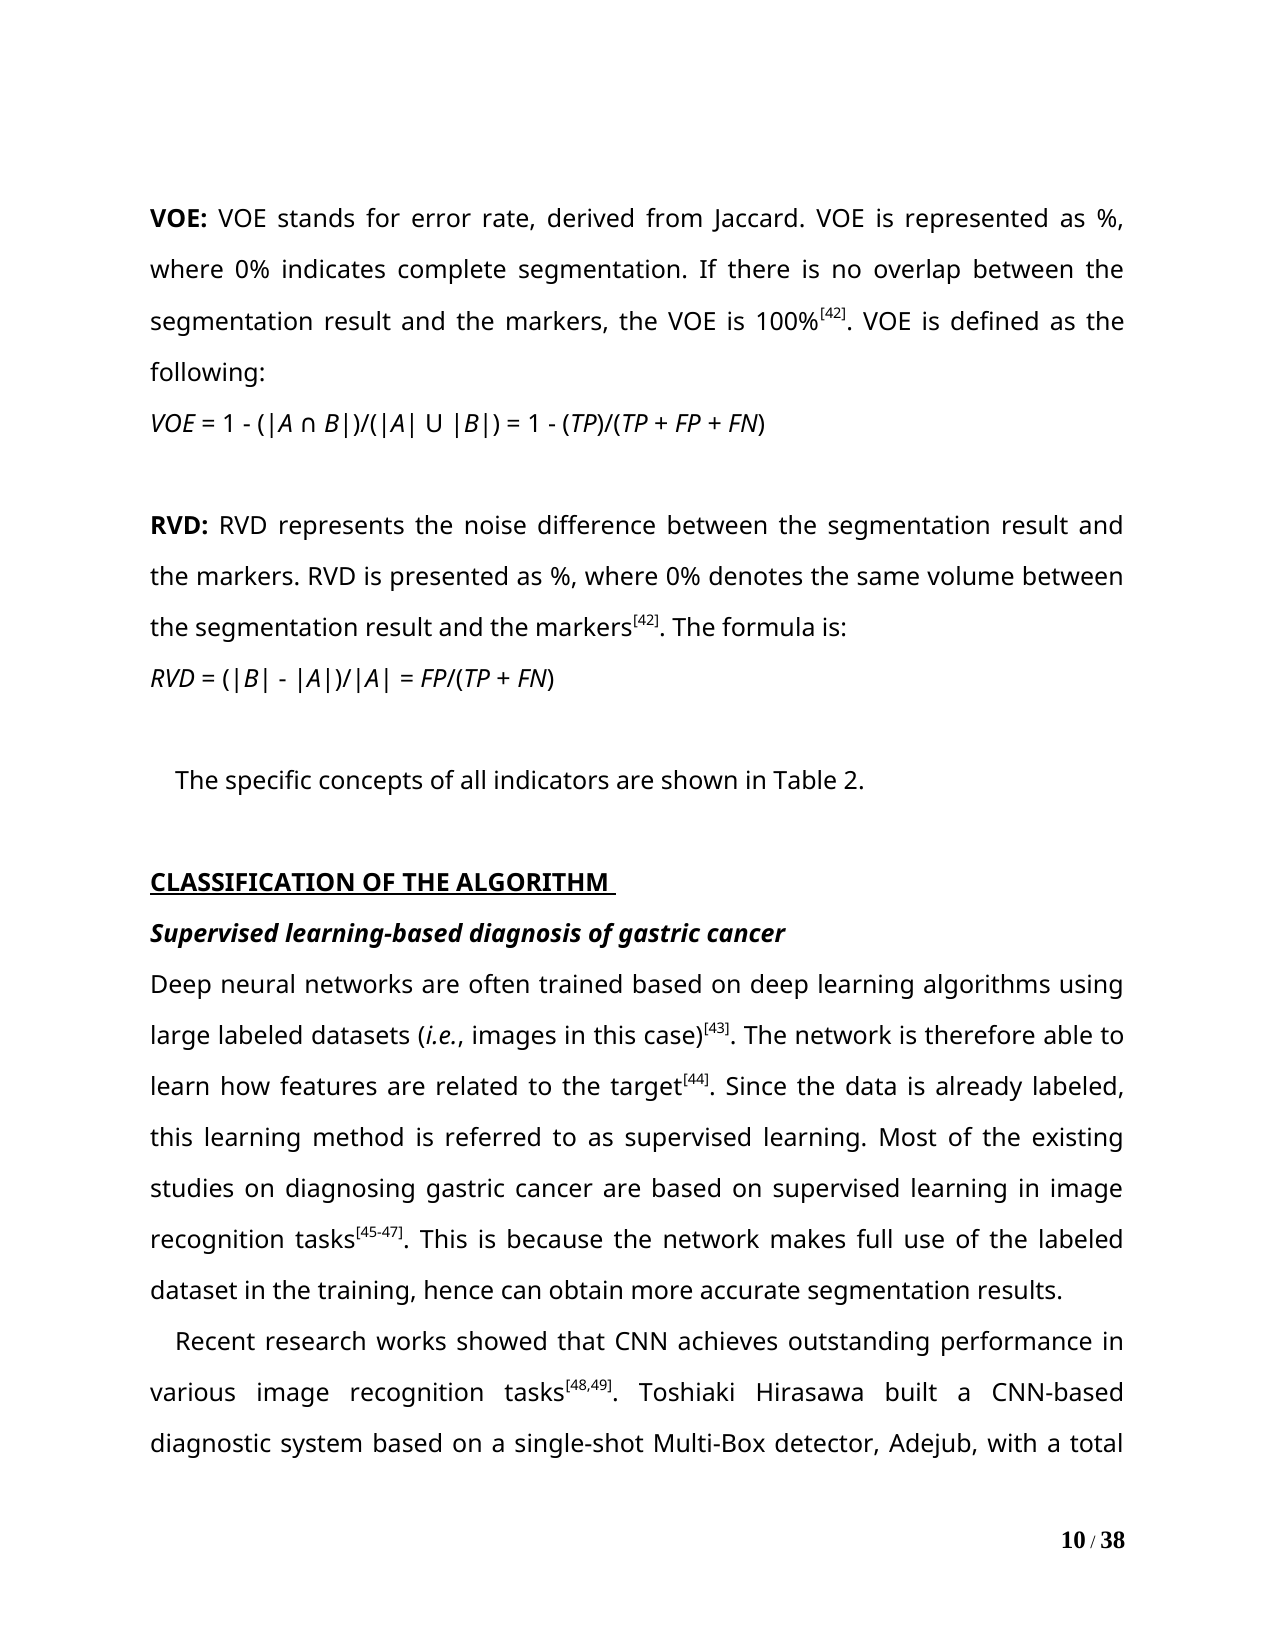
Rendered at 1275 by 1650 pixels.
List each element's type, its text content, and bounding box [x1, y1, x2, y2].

text VOE = 1 - (|A ∩ B|)/(|A| U |B|) = 1 - (TP)/(TP + FP + FN) [150, 405, 1125, 439]
text VOE: VOE stands for error rate, derived from Jaccard. VOE is represented as %, where 0% indicates complete segmentation. If there is no overlap between the segmentation result and the markers, the VOE is 100%[42]. VOE is defined as the following: [150, 201, 1125, 388]
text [150, 1324, 1125, 1460]
text RVD = (|B| - |A|)/|A| = FP/(TP + FN) [150, 660, 1125, 694]
text Supervised learning-based diagnosis of gastric cancer [150, 916, 1125, 950]
text Deep neural networks are often trained based on deep learning algorithms using large labeled datasets (i.e., images in this case)[43]. The network is therefore able to learn how features are related to the target[44]. Since the data is already labeled, this learning method is referred to as supervised learning. Most of the existing studies on diagnosing gastric cancer are based on supervised learning in image recognition tasks[45-47]. This is because the network makes full use of the labeled dataset in the training, hence can obtain more accurate segmentation results. [150, 967, 1125, 1307]
text Classification of the algorithm [150, 864, 1125, 899]
text RVD: RVD represents the noise difference between the segmentation result and the markers. RVD is presented as %, where 0% denotes the same volume between the segmentation result and the markers[42]. The formula is: [150, 507, 1125, 643]
text The specific concepts of all indicators are shown in Table 2. [150, 762, 1125, 797]
